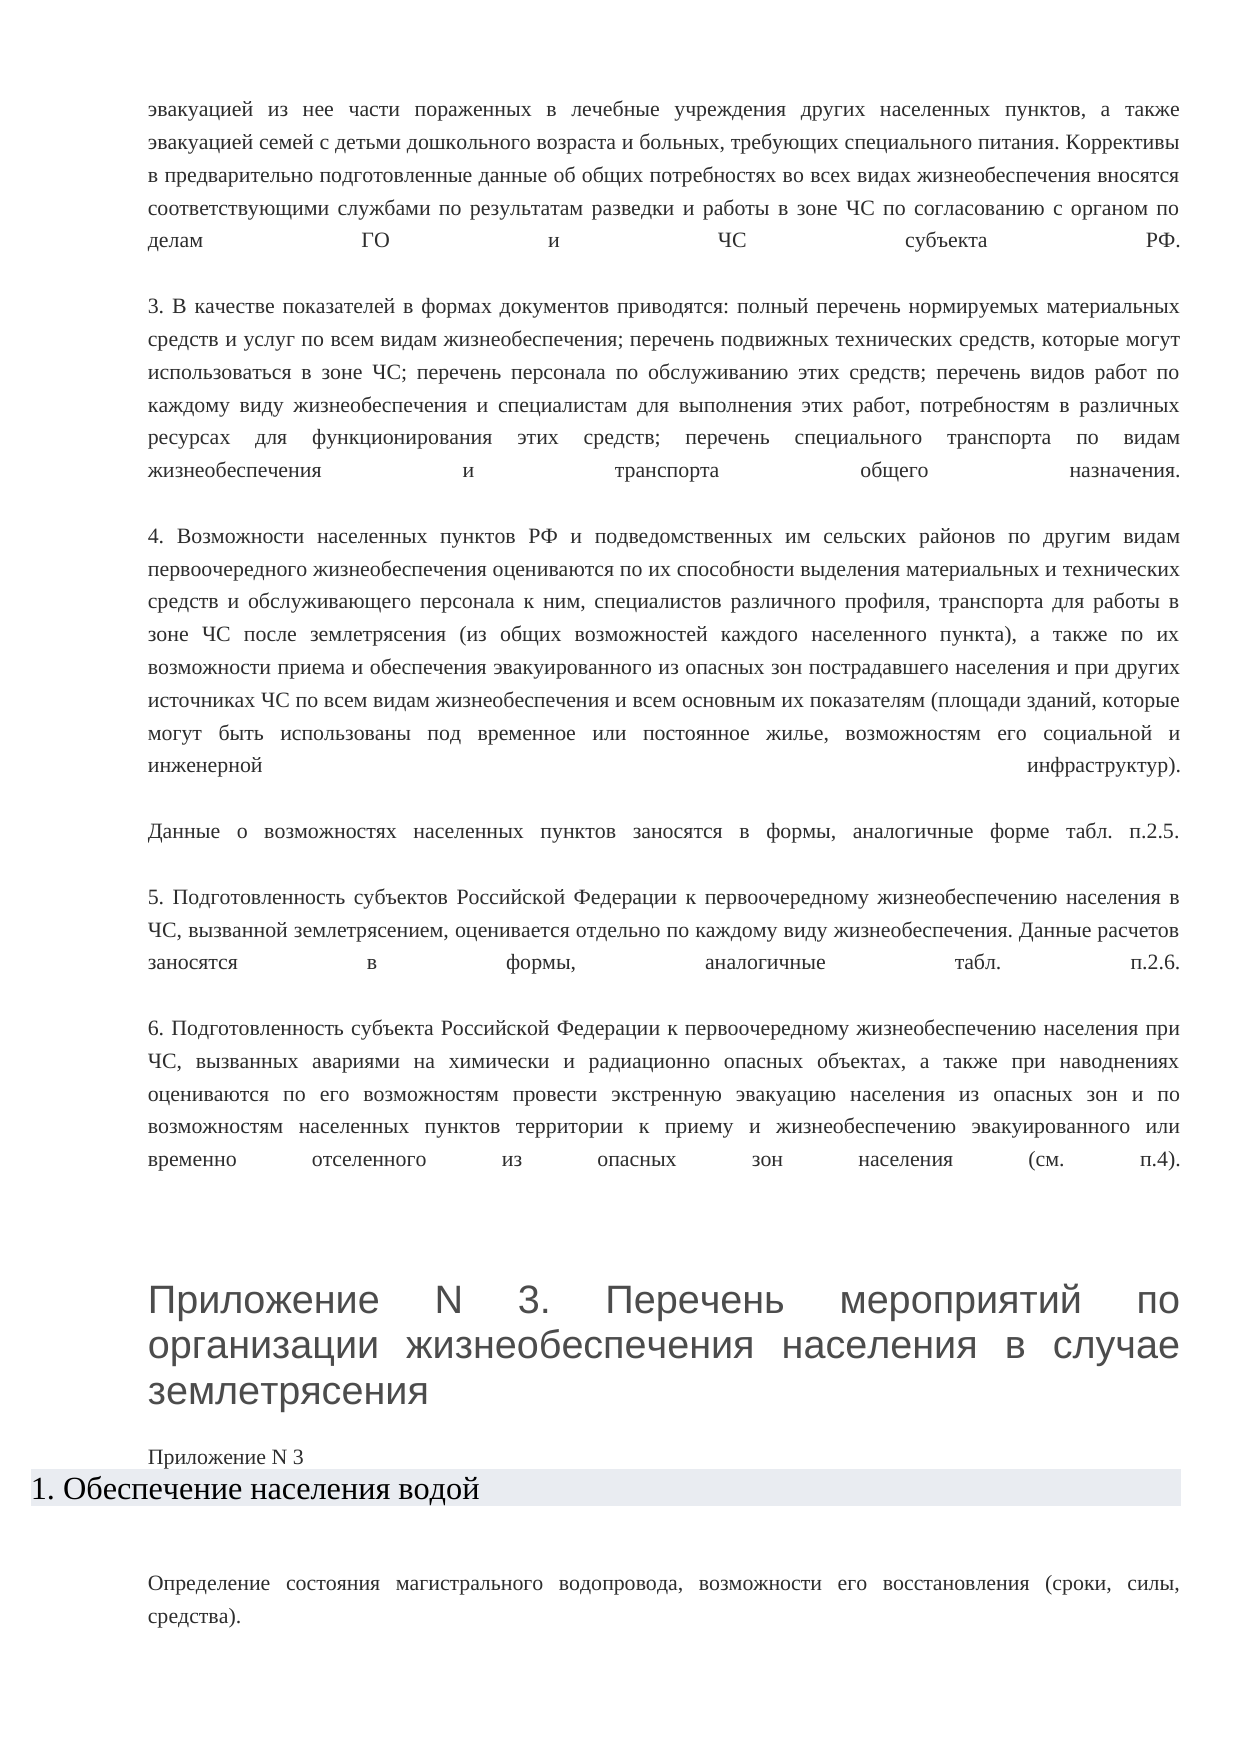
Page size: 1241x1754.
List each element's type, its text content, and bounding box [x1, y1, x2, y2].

text 5. Подготовленность субъектов Российской Федерации к первоочередному жизнеобеспечению населения в ЧС, вызванной землетрясением, оценивается отдельно по каждому виду жизнеобеспечения. Данные расчетов заносятся в формы, аналогичные табл. п.2.6. [148, 876, 1181, 1007]
text 6. Подготовленность субъекта Российской Федерации к первоочередному жизнеобеспечению населения при ЧС, вызванных авариями на химически и радиационно опасных объектах, а также при наводнениях оцениваются по его возможностям провести экстренную эвакуацию населения из опасных зон и по возможностям населенных пунктов территории к приему и жизнеобеспечению эвакуированного или временно отселенного из опасных зон населения (см. п.4). [148, 1007, 1181, 1237]
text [148, 89, 1181, 286]
text Приложение N 3. Перечень мероприятий по организации жизнеобеспечения населения в случае землетрясения [148, 1276, 1181, 1413]
text 1. Обеспечение населения водой [31, 1469, 1181, 1506]
text 3. В качестве показателей в формах документов приводятся: полный перечень нормируемых материальных средств и услуг по всем видам жизнеобеспечения; перечень подвижных технических средств, которые могут использоваться в зоне ЧС; перечень персонала по обслуживанию этих средств; перечень видов работ по каждому виду жизнеобеспечения и специалистам для выполнения этих работ, потребностям в различных ресурсах для функционирования этих средств; перечень специального транспорта по видам жизнеобеспечения и транспорта общего назначения. [148, 286, 1181, 515]
text 4. Возможности населенных пунктов РФ и подведомственных им сельских районов по другим видам первоочередного жизнеобеспечения оцениваются по их способности выделения материальных и технических средств и обслуживающего персонала к ним, специалистов различного профиля, транспорта для работы в зоне ЧС после землетрясения (из общих возможностей каждого населенного пункта), а также по их возможности приема и обеспечения эвакуированного из опасных зон пострадавшего населения и при других источниках ЧС по всем видам жизнеобеспечения и всем основным их показателям (площади зданий, которые могут быть использованы под временное или постоянное жилье, возможностям его социальной и инженерной инфраструктур). Данные о возможностях населенных пунктов заносятся в формы, аналогичные форме табл. п.2.5. [148, 515, 1181, 876]
text Приложение N 3 [148, 1436, 1181, 1469]
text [148, 1530, 1181, 1661]
